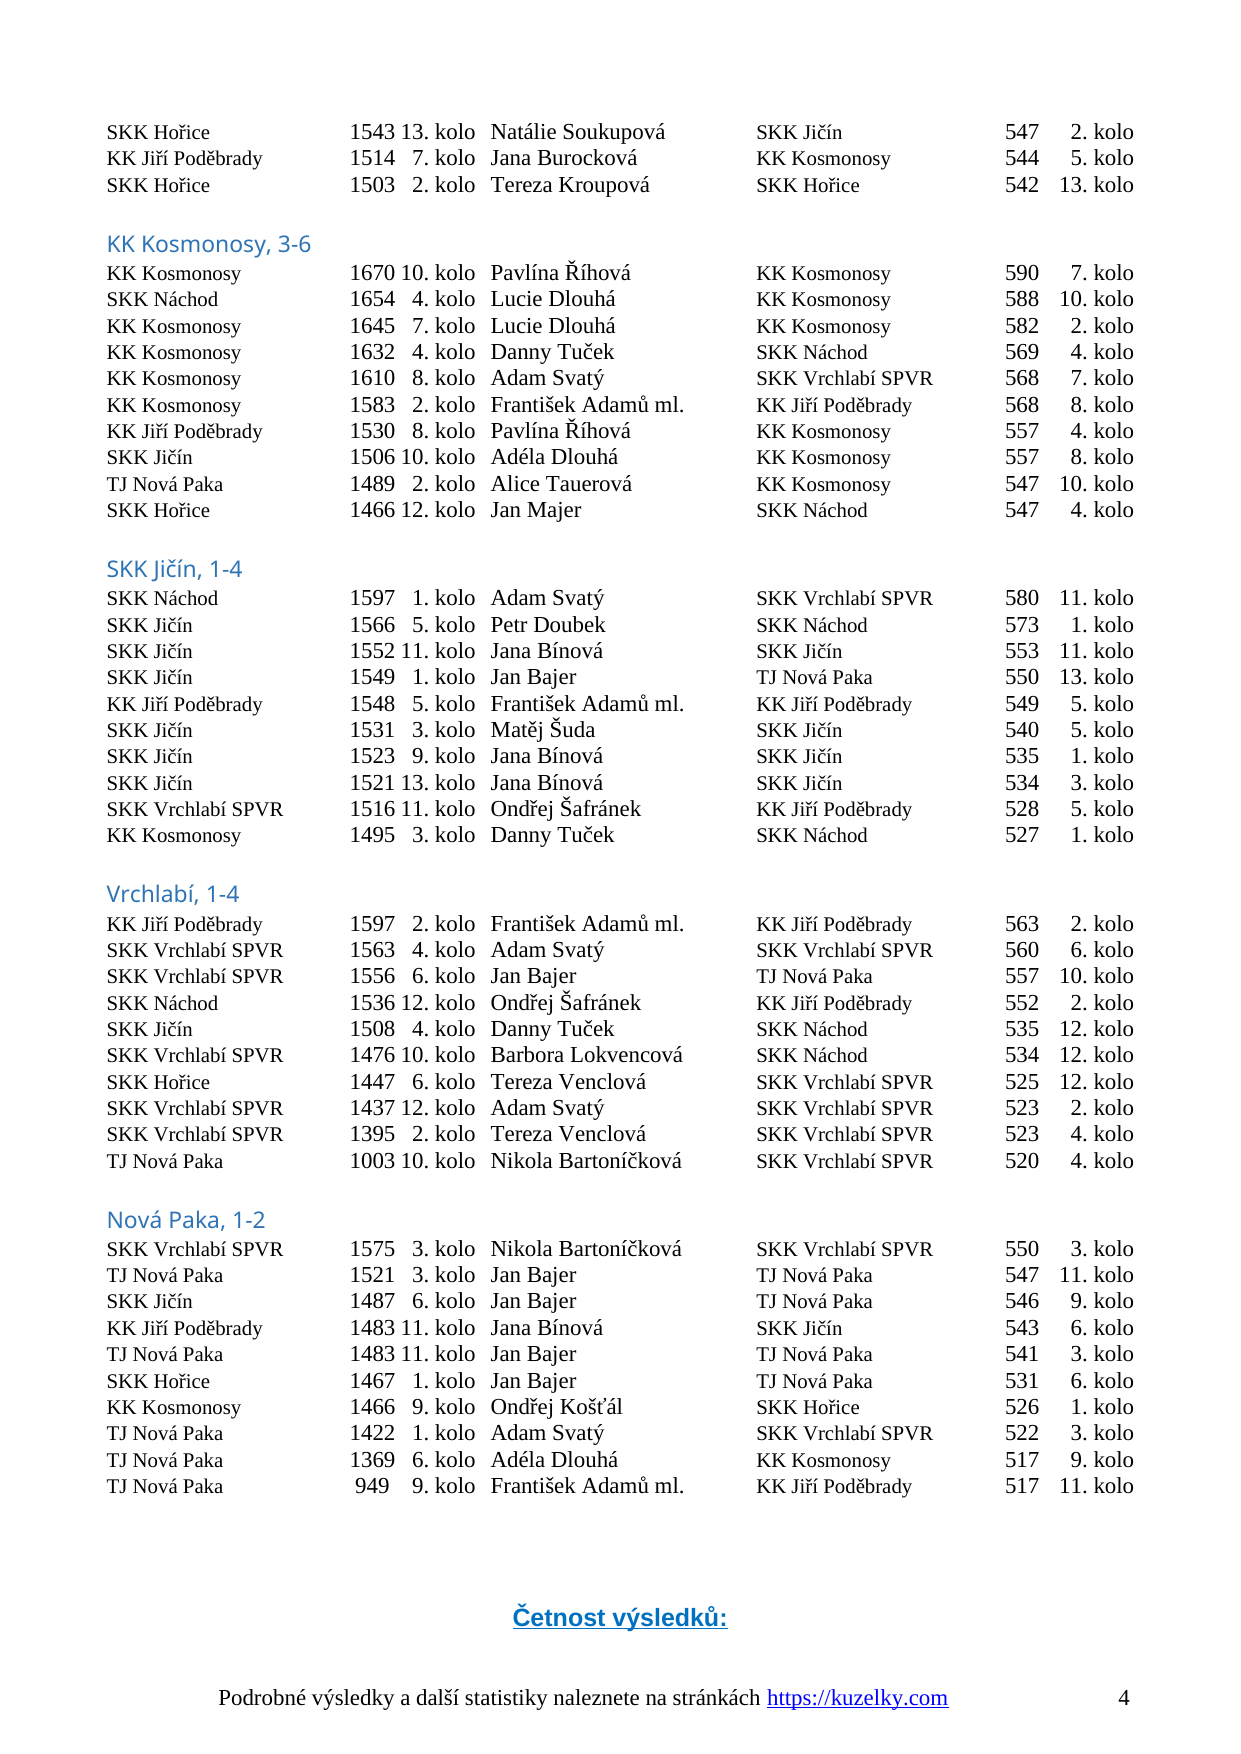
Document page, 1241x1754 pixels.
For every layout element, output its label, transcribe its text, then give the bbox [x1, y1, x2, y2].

text SKK Vrchlabí SPVR 1437 12. kolo Adam Svatý SKK Vrchlabí SPVR 523 2. kolo [106, 1094, 1134, 1120]
text SKK Hořice 1467 1. kolo Jan Bajer TJ Nová Paka 531 6. kolo [106, 1367, 1134, 1393]
subtitle Nová Paka, 1-2 [106, 1204, 1134, 1235]
text KK Jiří Poděbrady 1530 8. kolo Pavlína Říhová KK Kosmonosy 557 4. kolo [106, 417, 1134, 443]
text SKK Vrchlabí SPVR 1476 10. kolo Barbora Lokvencová SKK Náchod 534 12. kolo [106, 1041, 1134, 1068]
text SKK Jičín 1552 11. kolo Jana Bínová SKK Jičín 553 11. kolo [106, 637, 1134, 663]
text SKK Jičín 1523 9. kolo Jana Bínová SKK Jičín 535 1. kolo [106, 742, 1134, 769]
subtitle Vrchlabí, 1-4 [106, 878, 1134, 909]
text SKK Jičín 1487 6. kolo Jan Bajer TJ Nová Paka 546 9. kolo [106, 1288, 1134, 1314]
text SKK Vrchlabí SPVR 1395 2. kolo Tereza Venclová SKK Vrchlabí SPVR 523 4. kolo [106, 1120, 1134, 1147]
text SKK Vrchlabí SPVR 1563 4. kolo Adam Svatý SKK Vrchlabí SPVR 560 6. kolo [106, 936, 1134, 962]
text SKK Jičín 1566 5. kolo Petr Doubek SKK Náchod 573 1. kolo [106, 611, 1134, 637]
text SKK Hořice 1543 13. kolo Natálie Soukupová SKK Jičín 547 2. kolo [106, 118, 1134, 144]
text TJ Nová Paka 1521 3. kolo Jan Bajer TJ Nová Paka 547 11. kolo [106, 1261, 1134, 1288]
text SKK Vrchlabí SPVR 1516 11. kolo Ondřej Šafránek KK Jiří Poděbrady 528 5. kolo [106, 795, 1134, 821]
text SKK Náchod 1536 12. kolo Ondřej Šafránek KK Jiří Poděbrady 552 2. kolo [106, 989, 1134, 1015]
text KK Jiří Poděbrady 1548 5. kolo František Adamů ml. KK Jiří Poděbrady 549 5. kolo [106, 690, 1134, 716]
text Četnost výsledků: [94, 1602, 1145, 1631]
text SKK Náchod 1597 1. kolo Adam Svatý SKK Vrchlabí SPVR 580 11. kolo [106, 584, 1134, 611]
text KK Kosmonosy 1466 9. kolo Ondřej Košťál SKK Hořice 526 1. kolo [106, 1393, 1134, 1419]
text TJ Nová Paka 1489 2. kolo Alice Tauerová KK Kosmonosy 547 10. kolo [106, 470, 1134, 496]
text KK Kosmonosy 1495 3. kolo Danny Tuček SKK Náchod 527 1. kolo [106, 821, 1134, 848]
text SKK Jičín 1508 4. kolo Danny Tuček SKK Náchod 535 12. kolo [106, 1015, 1134, 1041]
subtitle SKK Jičín, 1-4 [106, 553, 1134, 584]
text KK Kosmonosy 1583 2. kolo František Adamů ml. KK Jiří Poděbrady 568 8. kolo [106, 391, 1134, 417]
text SKK Jičín 1521 13. kolo Jana Bínová SKK Jičín 534 3. kolo [106, 769, 1134, 795]
text TJ Nová Paka 1003 10. kolo Nikola Bartoníčková SKK Vrchlabí SPVR 520 4. kolo [106, 1147, 1134, 1173]
subtitle KK Kosmonosy, 3-6 [106, 228, 1134, 259]
text SKK Jičín 1531 3. kolo Matěj Šuda SKK Jičín 540 5. kolo [106, 716, 1134, 742]
text KK Kosmonosy 1632 4. kolo Danny Tuček SKK Náchod 569 4. kolo [106, 338, 1134, 364]
text SKK Náchod 1654 4. kolo Lucie Dlouhá KK Kosmonosy 588 10. kolo [106, 285, 1134, 312]
text KK Kosmonosy 1670 10. kolo Pavlína Říhová KK Kosmonosy 590 7. kolo [106, 259, 1134, 285]
text TJ Nová Paka 1483 11. kolo Jan Bajer TJ Nová Paka 541 3. kolo [106, 1340, 1134, 1367]
text SKK Jičín 1506 10. kolo Adéla Dlouhá KK Kosmonosy 557 8. kolo [106, 443, 1134, 470]
text KK Jiří Poděbrady 1483 11. kolo Jana Bínová SKK Jičín 543 6. kolo [106, 1314, 1134, 1340]
text KK Kosmonosy 1610 8. kolo Adam Svatý SKK Vrchlabí SPVR 568 7. kolo [106, 364, 1134, 391]
text SKK Jičín 1549 1. kolo Jan Bajer TJ Nová Paka 550 13. kolo [106, 663, 1134, 690]
text SKK Hořice 1503 2. kolo Tereza Kroupová SKK Hořice 542 13. kolo [106, 171, 1134, 197]
text KK Kosmonosy 1645 7. kolo Lucie Dlouhá KK Kosmonosy 582 2. kolo [106, 312, 1134, 338]
text KK Jiří Poděbrady 1514 7. kolo Jana Burocková KK Kosmonosy 544 5. kolo [106, 144, 1134, 171]
text SKK Hořice 1447 6. kolo Tereza Venclová SKK Vrchlabí SPVR 525 12. kolo [106, 1068, 1134, 1094]
text TJ Nová Paka 1422 1. kolo Adam Svatý SKK Vrchlabí SPVR 522 3. kolo [106, 1419, 1134, 1446]
text TJ Nová Paka 949 9. kolo František Adamů ml. KK Jiří Poděbrady 517 11. kolo [106, 1472, 1134, 1498]
text TJ Nová Paka 1369 6. kolo Adéla Dlouhá KK Kosmonosy 517 9. kolo [106, 1446, 1134, 1472]
text SKK Vrchlabí SPVR 1575 3. kolo Nikola Bartoníčková SKK Vrchlabí SPVR 550 3. kolo [106, 1235, 1134, 1261]
text SKK Vrchlabí SPVR 1556 6. kolo Jan Bajer TJ Nová Paka 557 10. kolo [106, 962, 1134, 989]
text SKK Hořice 1466 12. kolo Jan Majer SKK Náchod 547 4. kolo [106, 496, 1134, 522]
text KK Jiří Poděbrady 1597 2. kolo František Adamů ml. KK Jiří Poděbrady 563 2. kolo [106, 909, 1134, 936]
